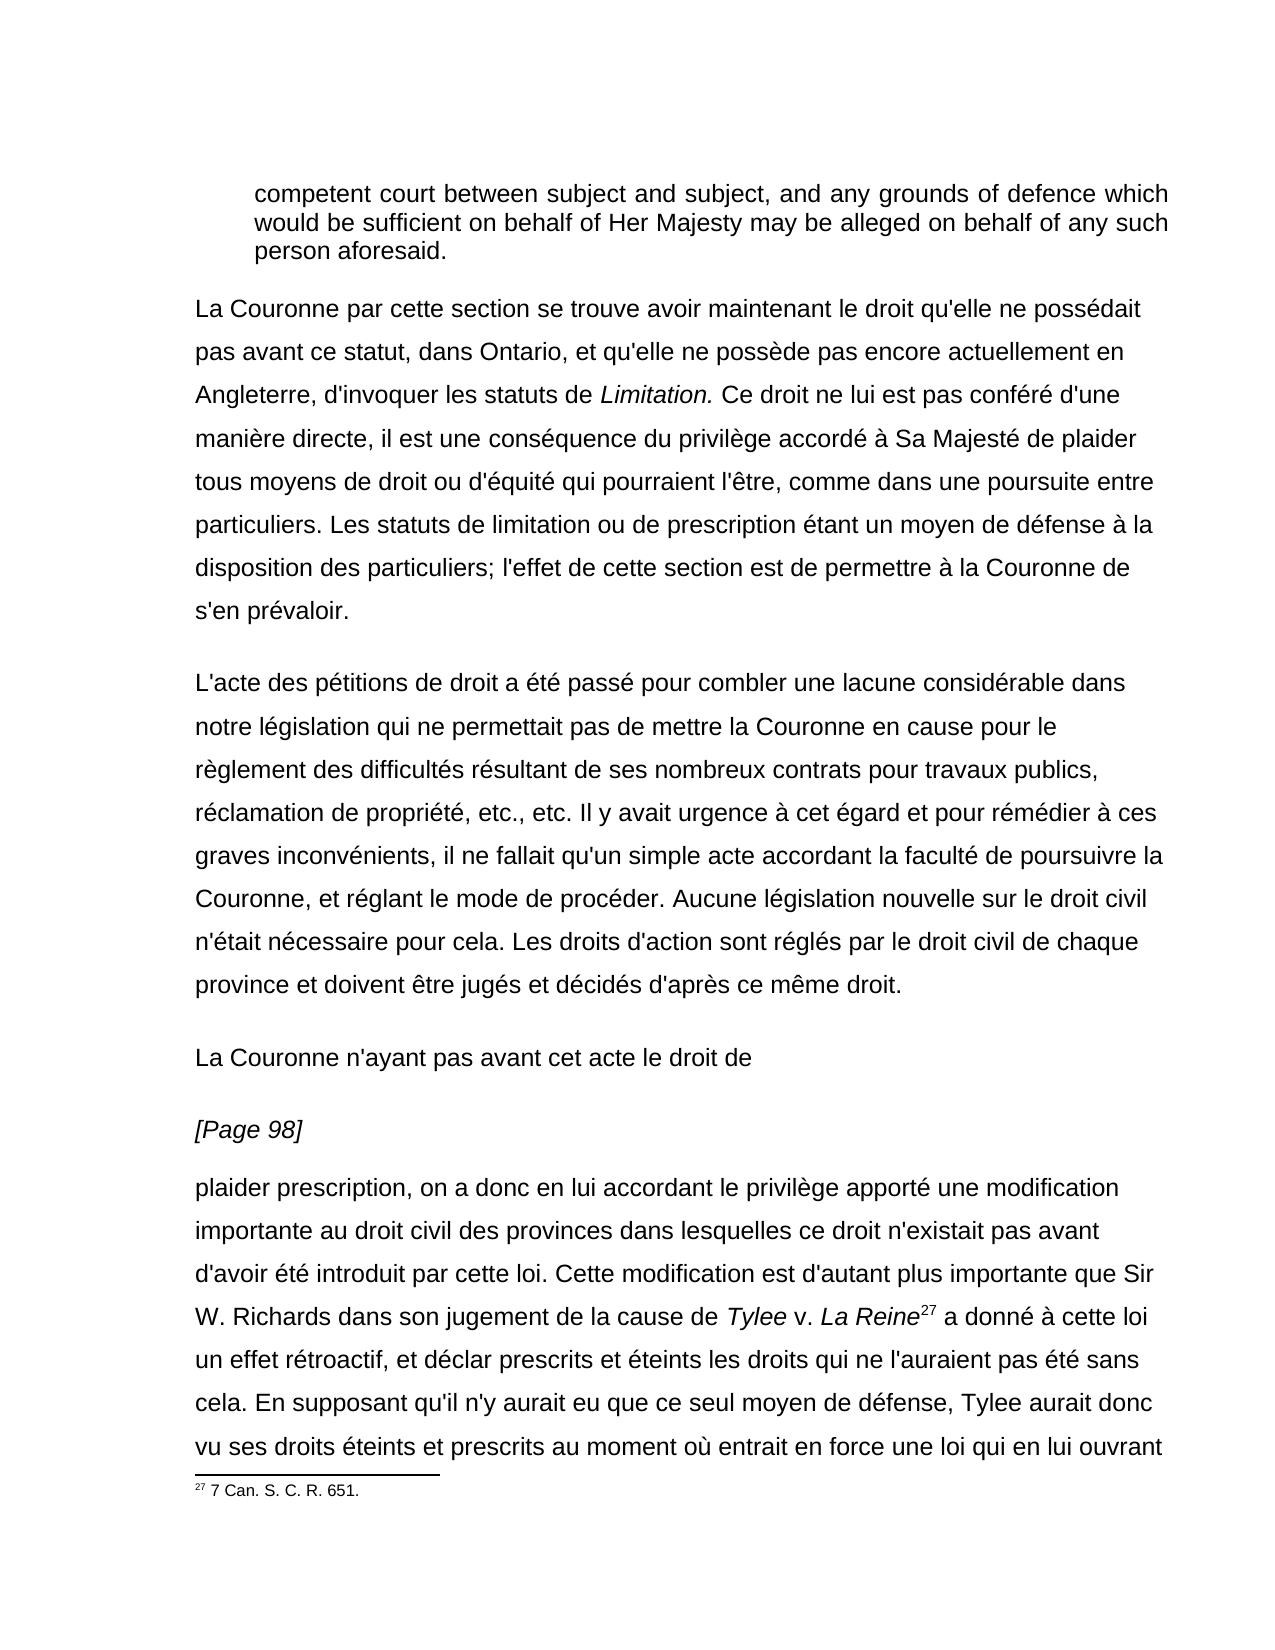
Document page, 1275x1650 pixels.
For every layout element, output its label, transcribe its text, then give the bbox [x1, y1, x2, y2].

text La Couronne n'ayant pas avant cet acte le droit de [195, 1042, 1170, 1071]
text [254, 179, 1170, 265]
text L'acte des pétitions de droit a été passé pour combler une lacune considérable dans notre législation qui ne permettait pas de mettre la Couronne en cause pour le règlement des difficultés résultant de ses nombreux contrats pour travaux publics, réclamation de propriété, etc., etc. Il y avait urgence à cet égard et pour rémédier à ces graves inconvénients, il ne fallait qu'un simple acte accordant la faculté de poursuivre la Couronne, et réglant le mode de procéder. Aucune législation nouvelle sur le droit civil n'était nécessaire pour cela. Les droits d'action sont réglés par le droit civil de chaque province et doivent être jugés et décidés d'après ce même droit. [195, 668, 1170, 999]
text [Page 98] [195, 1115, 1170, 1143]
text La Couronne par cette section se trouve avoir maintenant le droit qu'elle ne possédait pas avant ce statut, dans Ontario, et qu'elle ne possède pas encore actuellement en Angleterre, d'invoquer les statuts de Limitation. Ce droit ne lui est pas conféré d'une manière directe, il est une conséquence du privilège accordé à Sa Majesté de plaider tous moyens de droit ou d'équité qui pourraient l'être, comme dans une poursuite entre particuliers. Les statuts de limitation ou de prescription étant un moyen de défense à la disposition des particuliers; l'effet de cette section est de permettre à la Couronne de s'en prévaloir. [195, 294, 1170, 625]
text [195, 1173, 1170, 1460]
